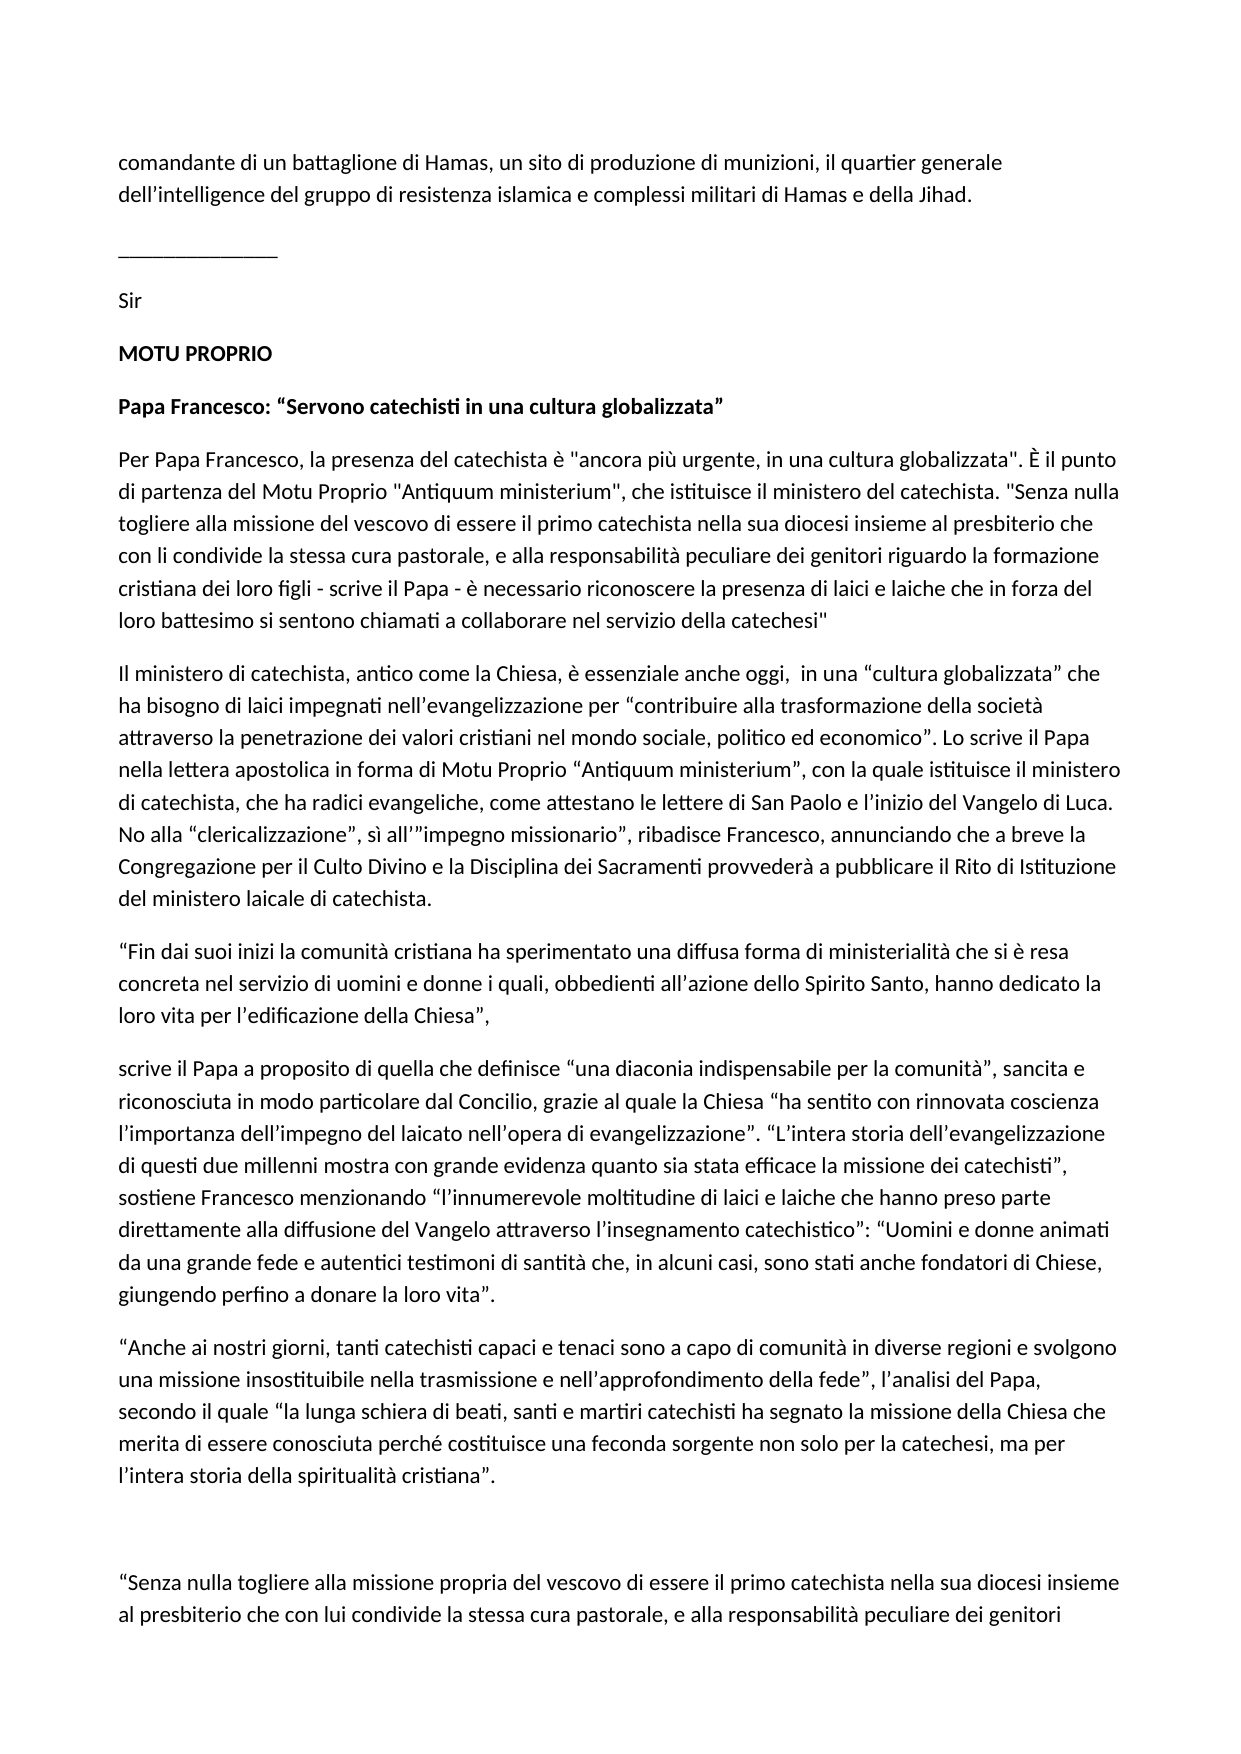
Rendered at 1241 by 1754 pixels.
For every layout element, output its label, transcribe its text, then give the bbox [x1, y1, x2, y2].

text ______________ [118, 233, 1122, 261]
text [118, 148, 1122, 208]
text Papa Francesco: “Servono catechisti in una cultura globalizzata” [118, 392, 1122, 420]
text Sir [118, 286, 1122, 314]
text “Fin dai suoi inizi la comunità cristiana ha sperimentato una diffusa forma di ministerialità che si è resa concreta nel servizio di uomini e donne i quali, obbedienti all’azione dello Spirito Santo, hanno dedicato la loro vita per l’edificazione della Chiesa”, [118, 937, 1122, 1029]
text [118, 1568, 1122, 1628]
text scrive il Papa a proposito di quella che definisce “una diaconia indispensabile per la comunità”, sancita e riconosciuta in modo particolare dal Concilio, grazie al quale la Chiesa “ha sentito con rinnovata coscienza l’importanza dell’impegno del laicato nell’opera di evangelizzazione”. “L’intera storia dell’evangelizzazione di questi due millenni mostra con grande evidenza quanto sia stata efficace la missione dei catechisti”, sostiene Francesco menzionando “l’innumerevole moltitudine di laici e laiche che hanno preso parte direttamente alla diffusione del Vangelo attraverso l’insegnamento catechistico”: “Uomini e donne animati da una grande fede e autentici testimoni di santità che, in alcuni casi, sono stati anche fondatori di Chiese, giungendo perfino a donare la loro vita”. [118, 1054, 1122, 1308]
text Il ministero di catechista, antico come la Chiesa, è essenziale anche oggi, in una “cultura globalizzata” che ha bisogno di laici impegnati nell’evangelizzazione per “contribuire alla trasformazione della società attraverso la penetrazione dei valori cristiani nel mondo sociale, politico ed economico”. Lo scrive il Papa nella lettera apostolica in forma di Motu Proprio “Antiquum ministerium”, con la quale istituisce il ministero di catechista, che ha radici evangeliche, come attestano le lettere di San Paolo e l’inizio del Vangelo di Luca. No alla “clericalizzazione”, sì all’”impegno missionario”, ribadisce Francesco, annunciando che a breve la Congregazione per il Culto Divino e la Disciplina dei Sacramenti provvederà a pubblicare il Rito di Istituzione del ministero laicale di catechista. [118, 659, 1122, 912]
text Per Papa Francesco, la presenza del catechista è "ancora più urgente, in una cultura globalizzata". È il punto di partenza del Motu Proprio "Antiquum ministerium", che istituisce il ministero del catechista. "Senza nulla togliere alla missione del vescovo di essere il primo catechista nella sua diocesi insieme al presbiterio che con li condivide la stessa cura pastorale, e alla responsabilità peculiare dei genitori riguardo la formazione cristiana dei loro figli - scrive il Papa - è necessario riconoscere la presenza di laici e laiche che in forza del loro battesimo si sentono chiamati a collaborare nel servizio della catechesi" [118, 445, 1122, 634]
text MOTU PROPRIO [118, 339, 1122, 367]
text “Anche ai nostri giorni, tanti catechisti capaci e tenaci sono a capo di comunità in diverse regioni e svolgono una missione insostituibile nella trasmissione e nell’approfondimento della fede”, l’analisi del Papa, secondo il quale “la lunga schiera di beati, santi e martiri catechisti ha segnato la missione della Chiesa che merita di essere conosciuta perché costituisce una feconda sorgente non solo per la catechesi, ma per l’intera storia della spiritualità cristiana”. [118, 1333, 1122, 1490]
